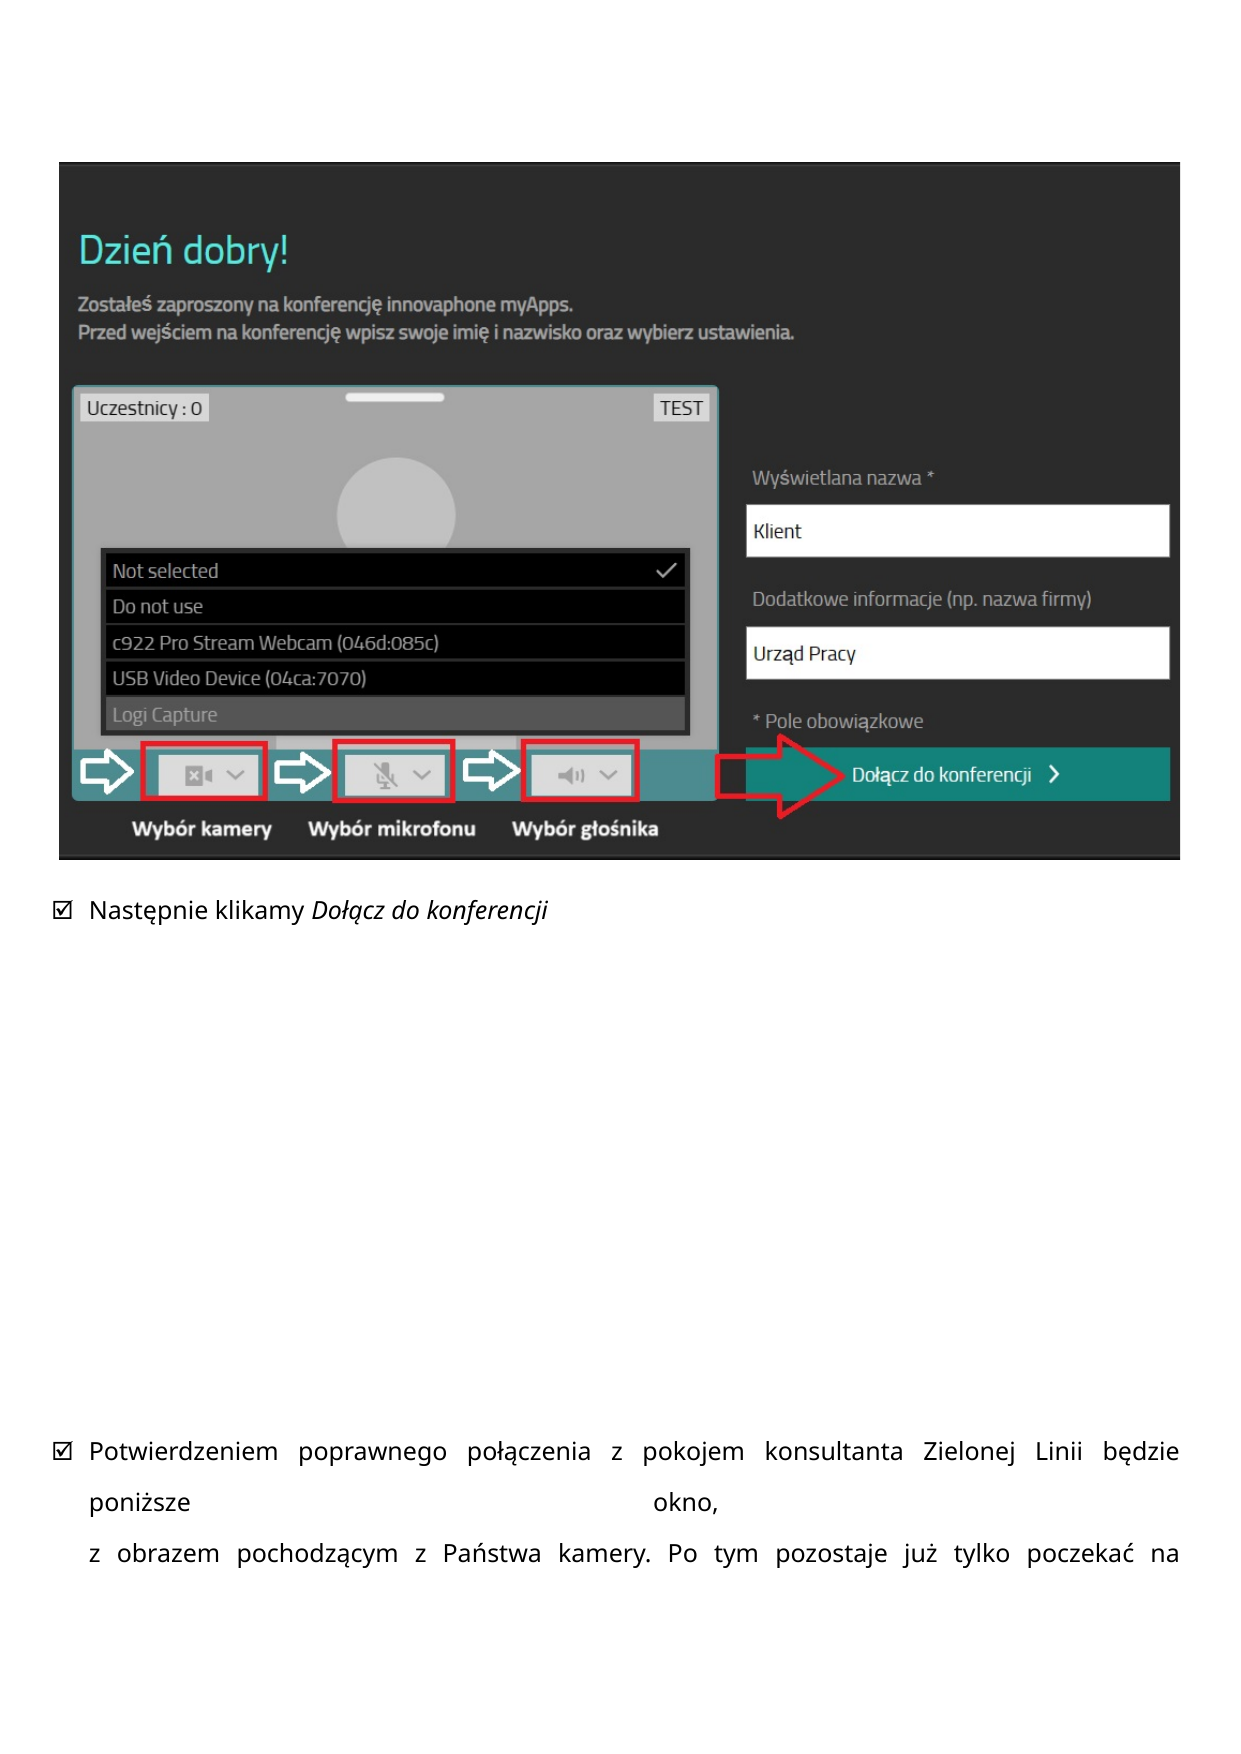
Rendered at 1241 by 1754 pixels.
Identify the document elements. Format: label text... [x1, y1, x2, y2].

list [51, 1434, 1181, 1570]
list Następnie klikamy Dołącz do konferencji [51, 892, 1181, 926]
picture [59, 162, 1181, 860]
